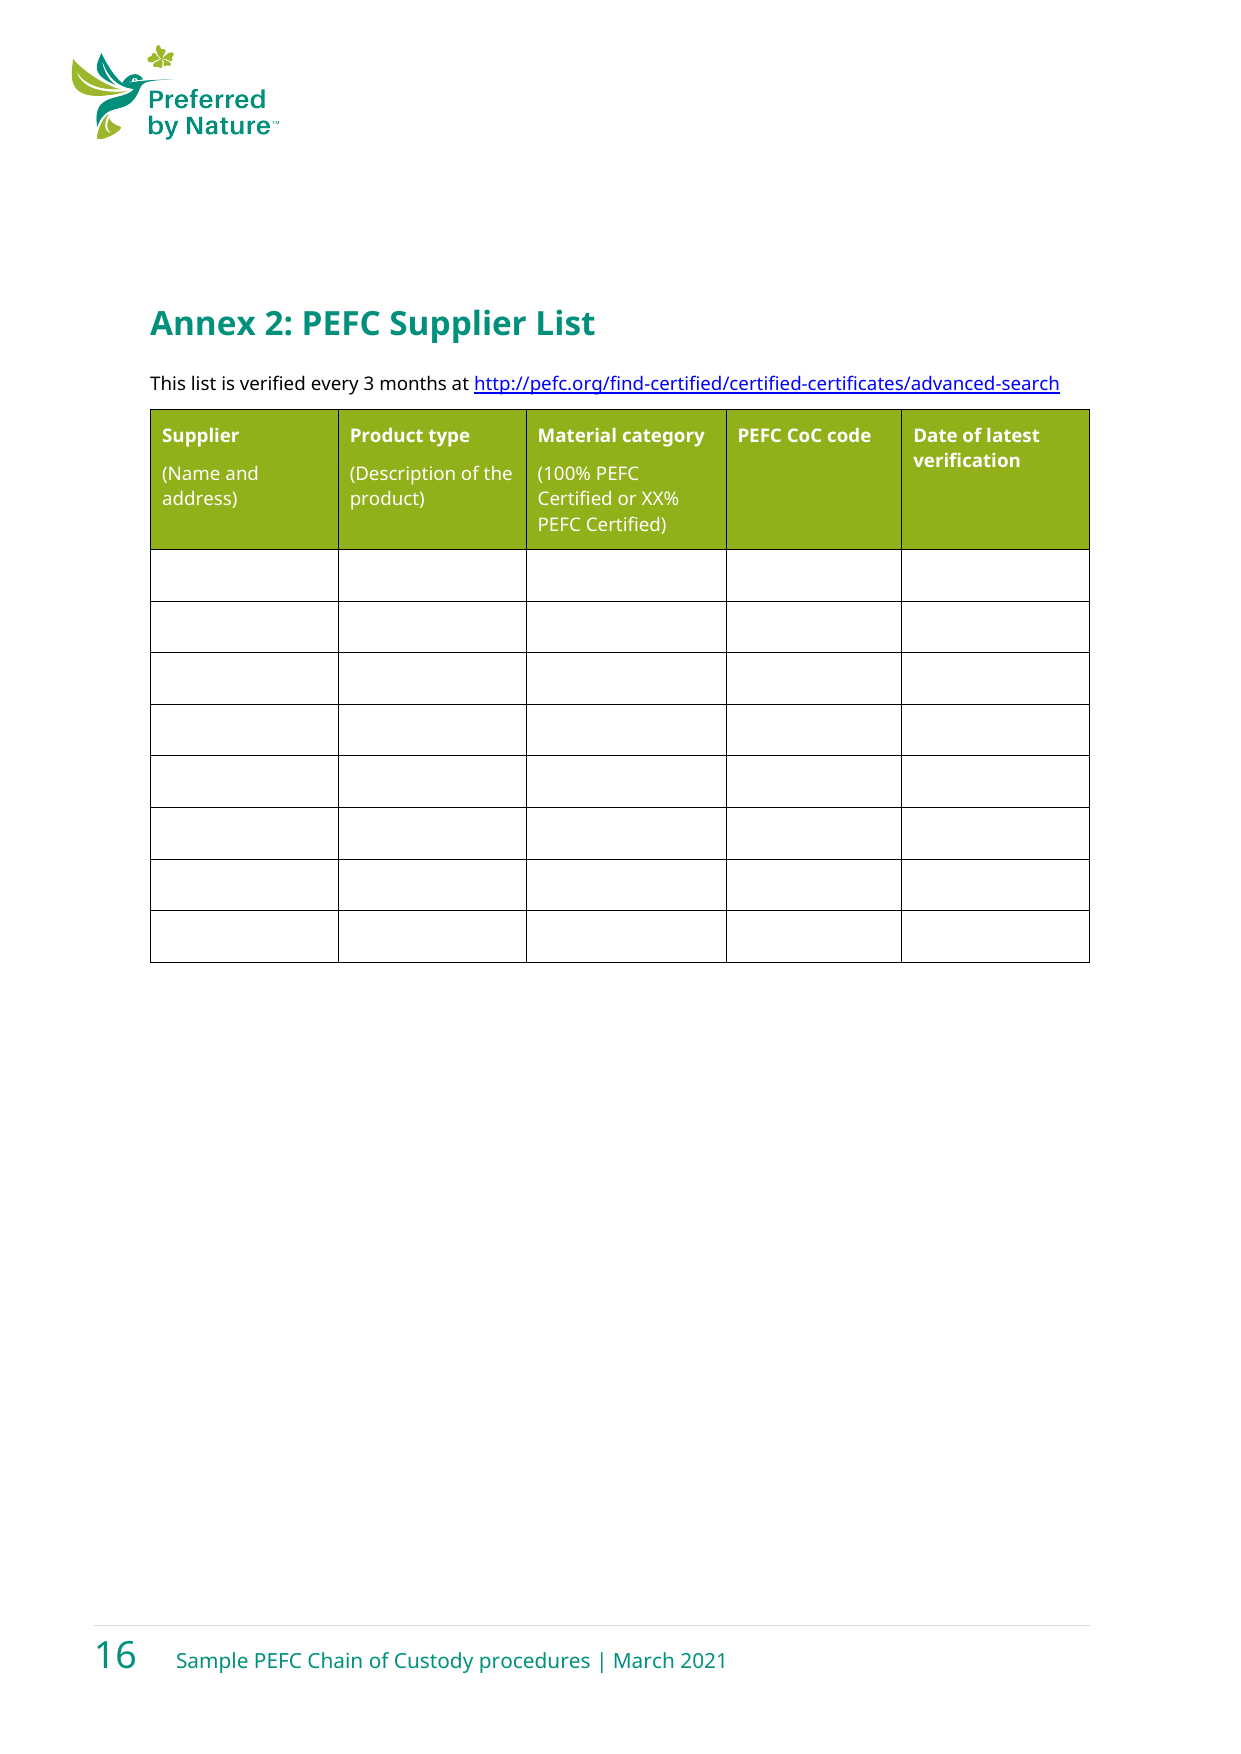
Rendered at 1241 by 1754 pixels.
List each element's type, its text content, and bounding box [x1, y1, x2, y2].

table_cell [339, 911, 526, 962]
table_cell [151, 705, 338, 755]
table_cell [527, 550, 726, 601]
table_cell [902, 705, 1089, 755]
table_cell [527, 860, 726, 910]
table_cell [151, 756, 338, 807]
subtitle Annex 2: PEFC Supplier List [150, 300, 1090, 345]
table_header Supplier (Name and address) [151, 410, 338, 549]
table_cell [727, 653, 901, 704]
table_cell [527, 808, 726, 858]
table_cell [339, 653, 526, 704]
table_cell [339, 602, 526, 652]
table_cell [339, 550, 526, 601]
table_cell [727, 756, 901, 807]
table_cell [151, 602, 338, 652]
table_cell [527, 705, 726, 755]
table_cell [902, 911, 1089, 962]
table_cell [151, 550, 338, 601]
table_cell [727, 550, 901, 601]
table_cell [339, 808, 526, 858]
picture [45, 18, 307, 166]
table_cell [902, 653, 1089, 704]
table_cell [339, 860, 526, 910]
table_cell [727, 705, 901, 755]
table_cell [527, 653, 726, 704]
table_cell [151, 653, 338, 704]
table_cell [339, 705, 526, 755]
table_cell [902, 550, 1089, 601]
table_cell [527, 756, 726, 807]
table_cell [902, 756, 1089, 807]
table_cell [339, 756, 526, 807]
table_cell [727, 808, 901, 858]
table_cell [727, 911, 901, 962]
table_header Date of latest verification [902, 410, 1089, 549]
table_header Product type (Description of the product) [339, 410, 526, 549]
table_cell [151, 860, 338, 910]
table_cell [151, 911, 338, 962]
table_cell [527, 911, 726, 962]
table_header PEFC CoC code [727, 410, 901, 549]
text This list is verified every 3 months at http://pefc.org/find-certified/certified-certificates/advanced-search [150, 370, 1090, 396]
table_cell [727, 860, 901, 910]
table_cell [902, 860, 1089, 910]
table_cell [902, 808, 1089, 858]
table_cell [151, 808, 338, 858]
table_cell [727, 602, 901, 652]
table_cell [527, 602, 726, 652]
table_cell [902, 602, 1089, 652]
table_header Material category (100% PEFC Certified or XX% PEFC Certified) [527, 410, 726, 549]
